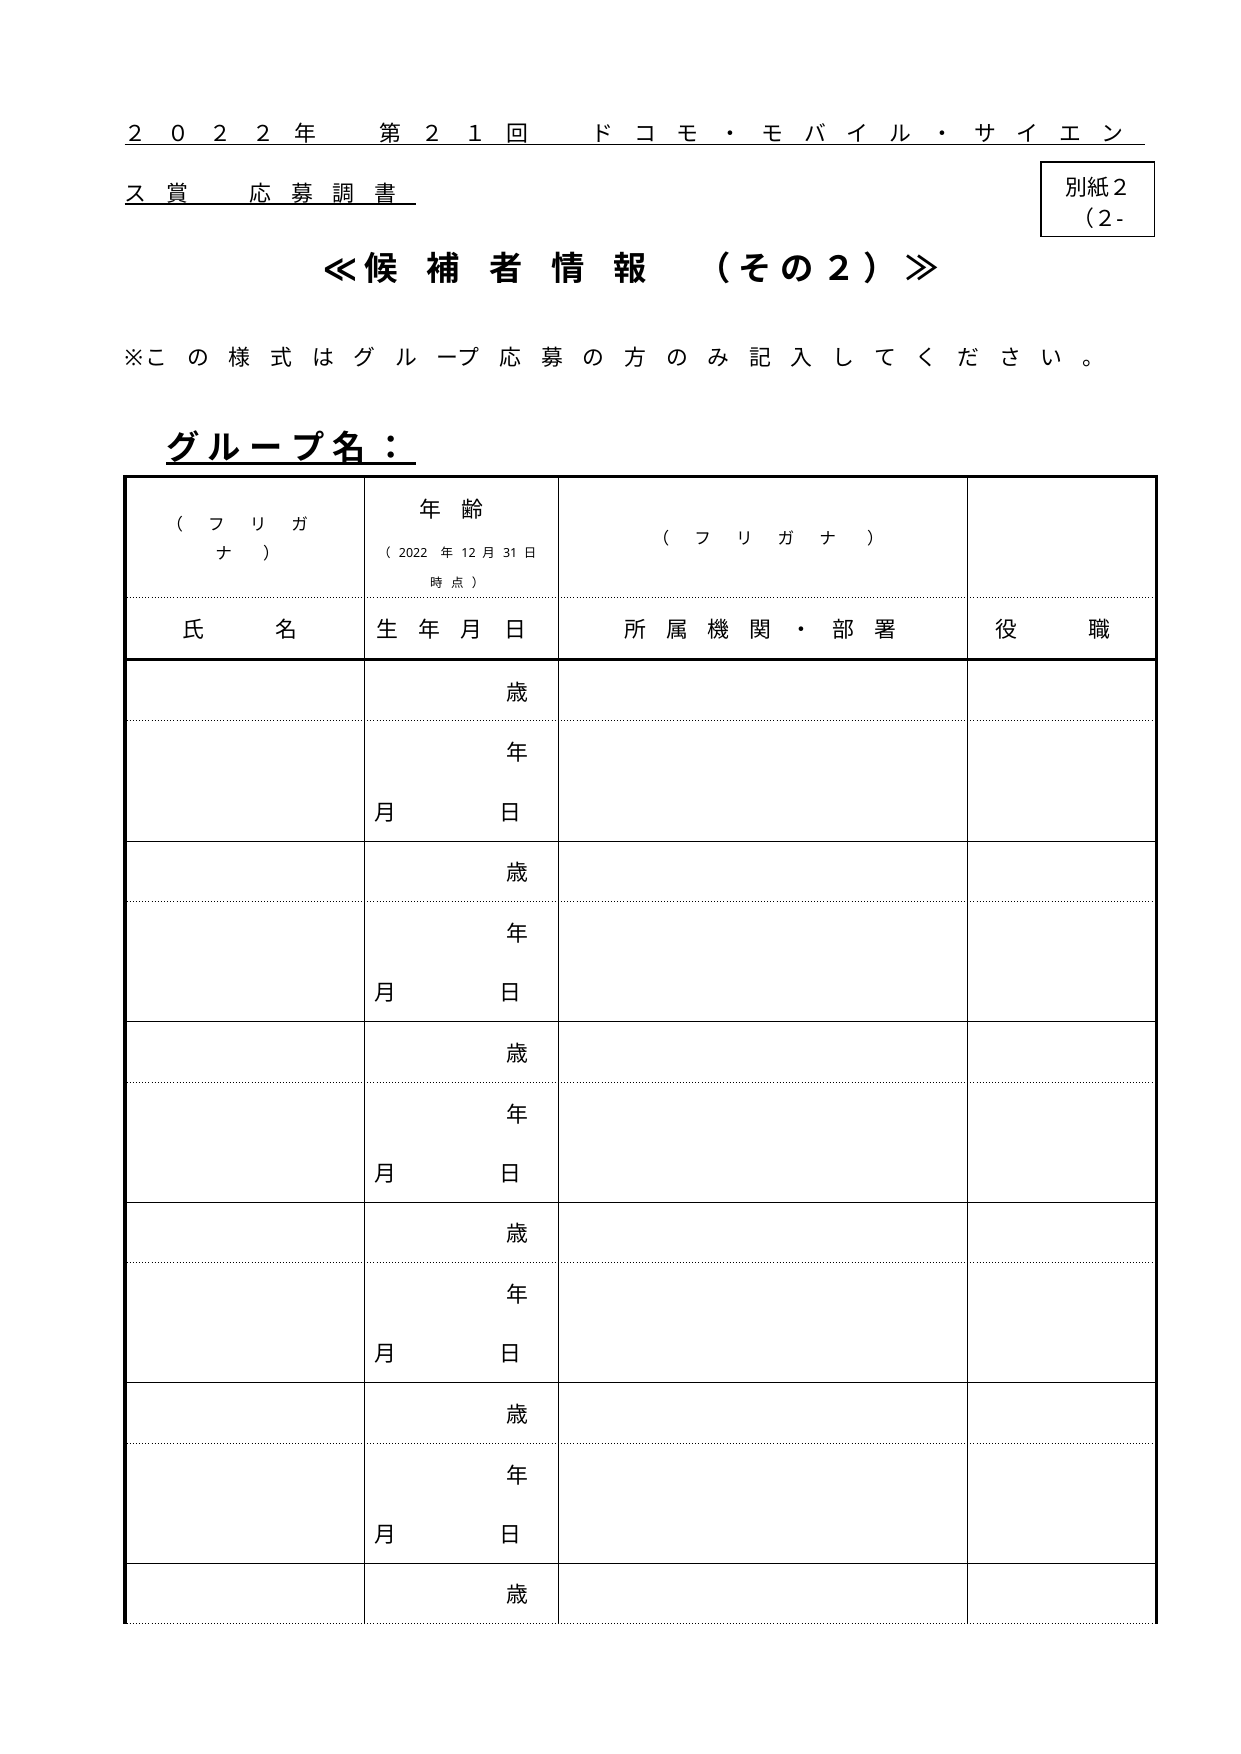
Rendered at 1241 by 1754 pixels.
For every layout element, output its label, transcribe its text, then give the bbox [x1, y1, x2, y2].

table_cell [559, 1262, 967, 1382]
table_cell 氏名 [127, 597, 364, 658]
table_cell 歳 [365, 1203, 558, 1262]
table_cell [559, 1203, 967, 1262]
table_cell 年 月 日 [365, 1262, 558, 1382]
table_cell 年 月 日 [365, 720, 558, 841]
text ≪候 補 者 情 報 （その２）≫ [124, 236, 1145, 296]
table_cell [968, 842, 1155, 901]
table_cell 歳 [365, 661, 558, 720]
table_cell [968, 1443, 1155, 1563]
table_cell [559, 661, 967, 720]
table_cell [127, 720, 364, 841]
table_cell [127, 1443, 364, 1563]
table_cell [127, 1383, 364, 1443]
table_cell [559, 901, 967, 1021]
text ２０２２年 第２１回 ドコモ・モバイル・サイエンス賞 応募調書 [124, 102, 1145, 144]
table_cell [968, 1082, 1155, 1202]
table_cell [127, 1262, 364, 1382]
table_cell 歳 [365, 1022, 558, 1082]
table_cell [968, 661, 1155, 720]
table_cell 歳 [365, 1564, 558, 1623]
table_cell [127, 842, 364, 901]
table_cell [559, 720, 967, 841]
table_cell [968, 720, 1155, 841]
table_cell 所属機関・部署 [559, 597, 967, 658]
table_cell [127, 661, 364, 720]
table_header 年齢 （2022年12月31日時点） [365, 478, 558, 597]
table_header [968, 478, 1155, 597]
table_cell [559, 1022, 967, 1082]
table_header （フリガナ） [559, 478, 967, 597]
table_cell 年 月 日 [365, 901, 558, 1021]
table_cell 生年月日 [365, 597, 558, 658]
table_cell [968, 1203, 1155, 1262]
table_cell [968, 1564, 1155, 1623]
table_cell [127, 1022, 364, 1082]
table_cell [968, 901, 1155, 1021]
table_cell [559, 1443, 967, 1563]
table_cell [968, 1383, 1155, 1443]
table_cell 歳 [365, 1383, 558, 1443]
table_cell [127, 1564, 364, 1623]
table_cell [968, 1022, 1155, 1082]
table_cell [559, 1564, 967, 1623]
table_cell [127, 1082, 364, 1202]
table_cell [968, 1262, 1155, 1382]
table_cell [559, 1383, 967, 1443]
table_header （フリガナ） [127, 478, 364, 597]
table_cell [127, 1203, 364, 1262]
table_cell 年 月 日 [365, 1443, 558, 1563]
text ※この様式はグループ応募の方のみ記入してください。 [124, 326, 1145, 385]
table_cell 歳 [365, 842, 558, 901]
table_cell [559, 1082, 967, 1202]
table_cell [559, 842, 967, 901]
text ２０２２年 第２１回 ドコモ・モバイル・サイエンス賞 応募調書 [124, 145, 1145, 222]
table_cell 年 月 日 [365, 1082, 558, 1202]
text グループ名： [124, 415, 1145, 475]
table_cell [127, 901, 364, 1021]
table_cell 役職 [968, 597, 1155, 658]
